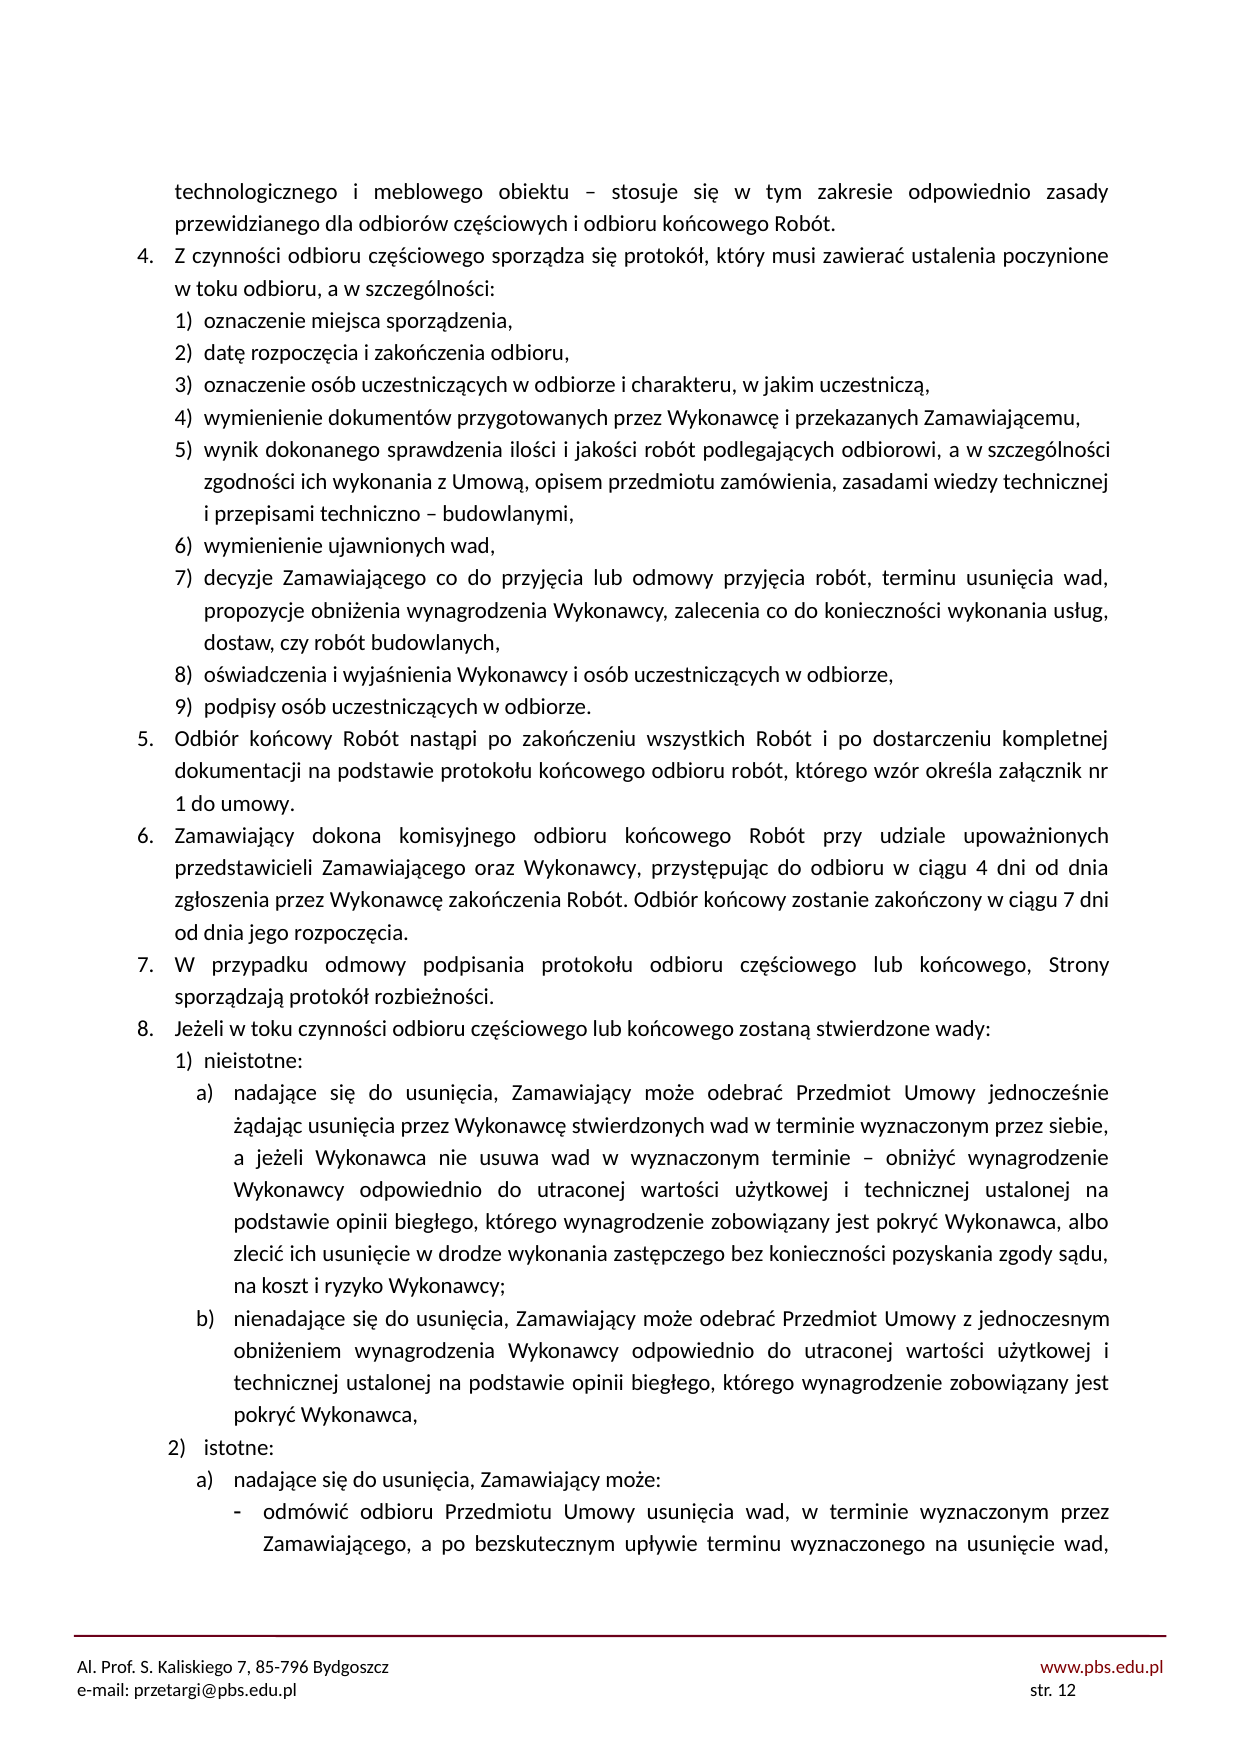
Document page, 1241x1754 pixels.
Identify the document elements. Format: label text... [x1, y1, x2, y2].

list podpisy osób uczestniczących w odbiorze. [174, 692, 1110, 720]
list W przypadku odmowy podpisania protokołu odbioru częściowego lub końcowego, Strony sporządzają protokół rozbieżności. [137, 950, 1110, 1010]
list oznaczenie osób uczestniczących w odbiorze i charakteru, w jakim uczestniczą, [174, 370, 1110, 398]
list Jeżeli w toku czynności odbioru częściowego lub końcowego zostaną stwierdzone wady: [137, 1014, 1110, 1042]
list Odbiór końcowy Robót nastąpi po zakończeniu wszystkich Robót i po dostarczeniu kompletnej dokumentacji na podstawie protokołu końcowego odbioru robót, którego wzór określa załącznik nr 1 do umowy. [137, 724, 1110, 817]
list oznaczenie miejsca sporządzenia, [174, 306, 1110, 334]
list Z czynności odbioru częściowego sporządza się protokół, który musi zawierać ustalenia poczynione w toku odbioru, a w szczególności: [137, 242, 1110, 302]
list istotne: [167, 1433, 1110, 1461]
list oświadczenia i wyjaśnienia Wykonawcy i osób uczestniczących w odbiorze, [174, 660, 1110, 688]
list datę rozpoczęcia i zakończenia odbioru, [174, 338, 1110, 366]
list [233, 1497, 1110, 1557]
list nieistotne: [174, 1046, 1110, 1074]
list Zamawiający dokona komisyjnego odbioru końcowego Robót przy udziale upoważnionych przedstawicieli Zamawiającego oraz Wykonawcy, przystępując do odbioru w ciągu 4 dni od dnia zgłoszenia przez Wykonawcę zakończenia Robót. Odbiór końcowy zostanie zakończony w ciągu 7 dni od dnia jego rozpoczęcia. [137, 821, 1110, 946]
list wymienienie dokumentów przygotowanych przez Wykonawcę i przekazanych Zamawiającemu, [174, 403, 1110, 431]
list decyzje Zamawiającego co do przyjęcia lub odmowy przyjęcia robót, terminu usunięcia wad, propozycje obniżenia wynagrodzenia Wykonawcy, zalecenia co do konieczności wykonania usług, dostaw, czy robót budowlanych, [174, 563, 1110, 656]
list wymienienie ujawnionych wad, [174, 531, 1110, 559]
list nadające się do usunięcia, Zamawiający może: [196, 1465, 1110, 1493]
list nienadające się do usunięcia, Zamawiający może odebrać Przedmiot Umowy z jednoczesnym obniżeniem wynagrodzenia Wykonawcy odpowiednio do utraconej wartości użytkowej i technicznej ustalonej na podstawie opinii biegłego, którego wynagrodzenie zobowiązany jest pokryć Wykonawca, [196, 1304, 1110, 1428]
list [137, 177, 1110, 237]
list wynik dokonanego sprawdzenia ilości i jakości robót podlegających odbiorowi, a w szczególności zgodności ich wykonania z Umową, opisem przedmiotu zamówienia, zasadami wiedzy technicznej i przepisami techniczno – budowlanymi, [174, 435, 1110, 527]
list nadające się do usunięcia, Zamawiający może odebrać Przedmiot Umowy jednocześnie żądając usunięcia przez Wykonawcę stwierdzonych wad w terminie wyznaczonym przez siebie, a jeżeli Wykonawca nie usuwa wad w wyznaczonym terminie – obniżyć wynagrodzenie Wykonawcy odpowiednio do utraconej wartości użytkowej i technicznej ustalonej na podstawie opinii biegłego, którego wynagrodzenie zobowiązany jest pokryć Wykonawca, albo zlecić ich usunięcie w drodze wykonania zastępczego bez konieczności pozyskania zgody sądu, na koszt i ryzyko Wykonawcy; [196, 1078, 1110, 1300]
